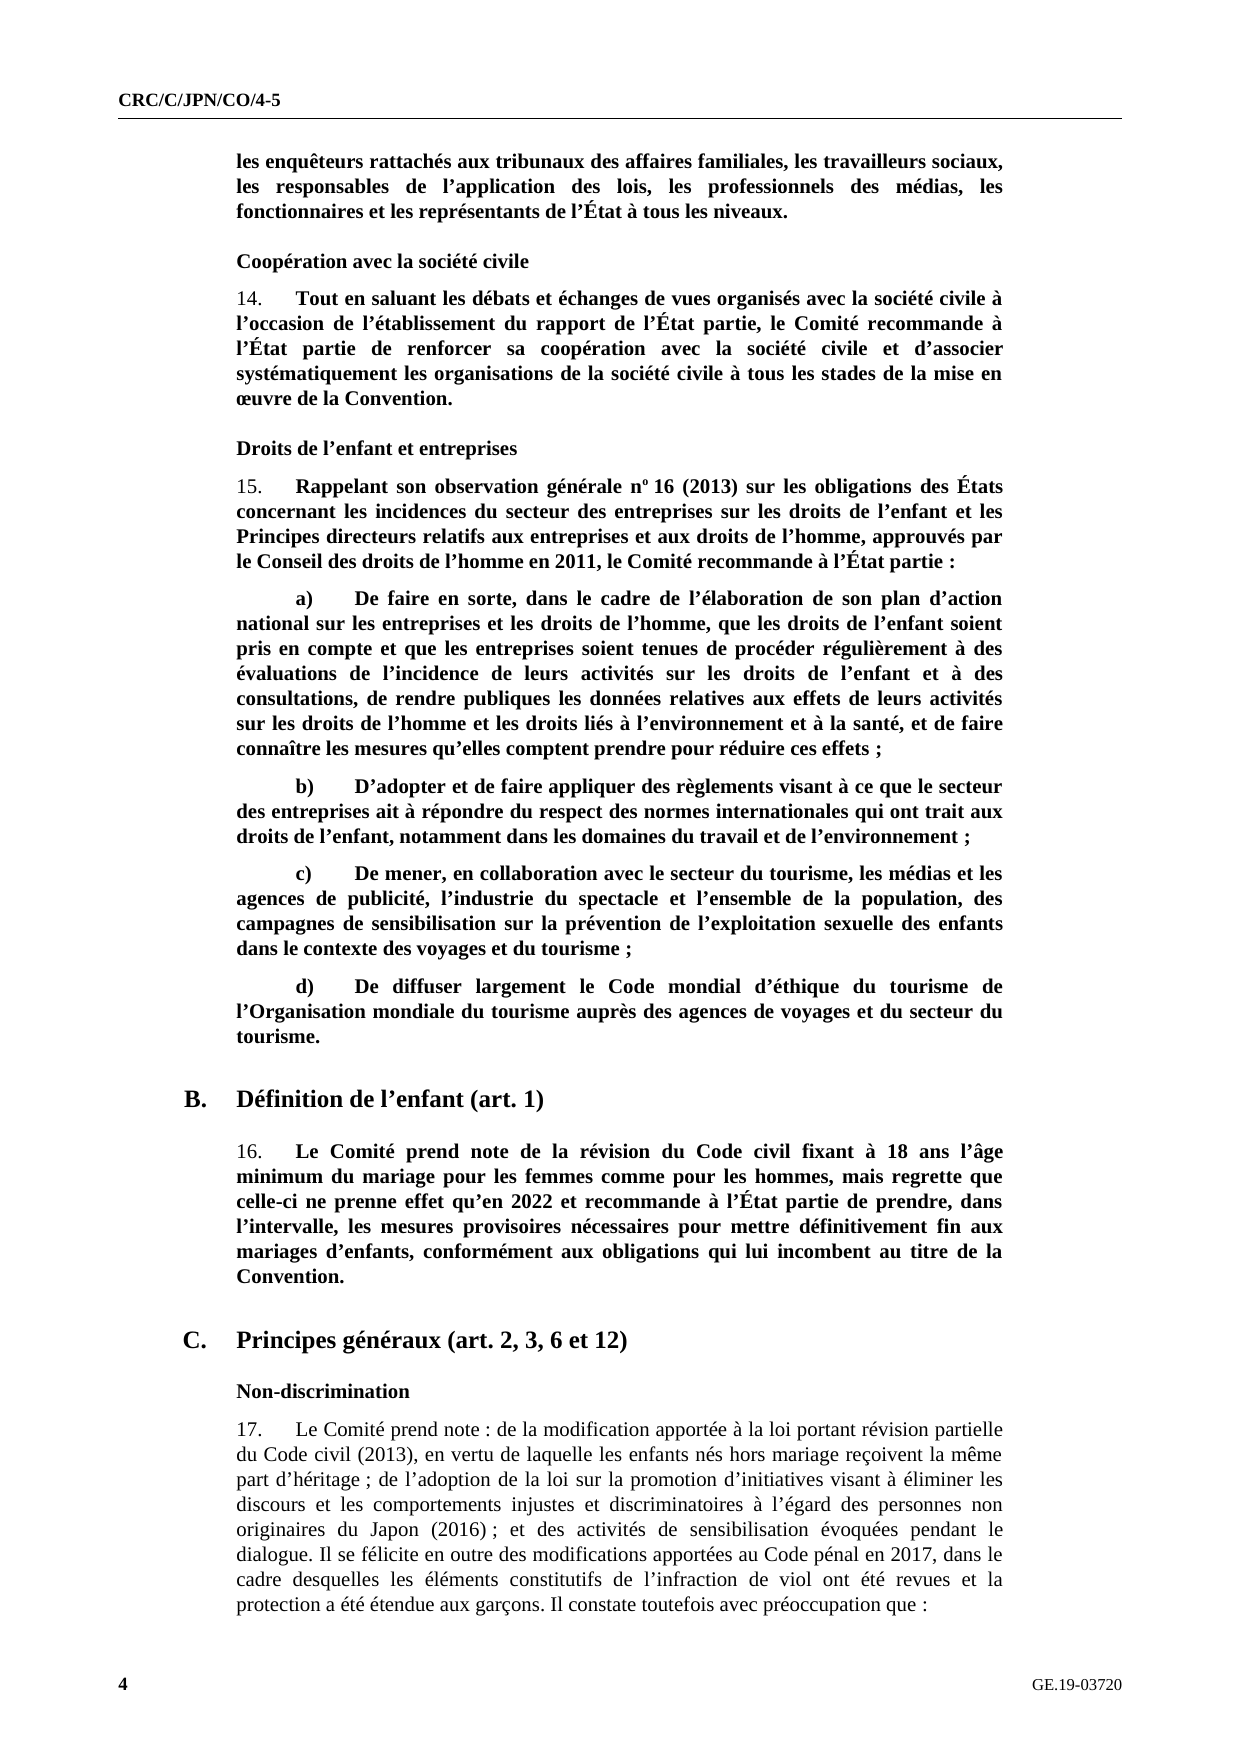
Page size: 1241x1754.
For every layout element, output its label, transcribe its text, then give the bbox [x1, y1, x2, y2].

text 15. Rappelant son observation générale no 16 (2013) sur les obligations des États concernant les incidences du secteur des entreprises sur les droits de l’enfant et les Principes directeurs relatifs aux entreprises et aux droits de l’homme, approuvés par le Conseil des droits de l’homme en 2011, le Comité recommande à l’État partie : [236, 473, 1004, 573]
text C. Principes généraux (art. 2, 3, 6 et 12) [118, 1326, 1004, 1354]
text 17. Le Comité prend note : de la modification apportée à la loi portant révision partielle du Code civil (2013), en vertu de laquelle les enfants nés hors mariage reçoivent la même part d’héritage ; de l’adoption de la loi sur la promotion d’initiatives visant à éliminer les discours et les comportements injustes et discriminatoires à l’égard des personnes non originaires du Japon (2016) ; et des activités de sensibilisation évoquées pendant le dialogue. Il se félicite en outre des modifications apportées au Code pénal en 2017, dans le cadre desquelles les éléments constitutifs de l’infraction de viol ont été revues et la protection a été étendue aux garçons. Il constate toutefois avec préoccupation que : [236, 1416, 1004, 1616]
text a) De faire en sorte, dans le cadre de l’élaboration de son plan d’action national sur les entreprises et les droits de l’homme, que les droits de l’enfant soient pris en compte et que les entreprises soient tenues de procéder régulièrement à des évaluations de l’incidence de leurs activités sur les droits de l’enfant et à des consultations, de rendre publiques les données relatives aux effets de leurs activités sur les droits de l’homme et les droits liés à l’environnement et à la santé, et de faire connaître les mesures qu’elles comptent prendre pour réduire ces effets ; [236, 585, 1004, 760]
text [236, 148, 1004, 223]
text b) D’adopter et de faire appliquer des règlements visant à ce que le secteur des entreprises ait à répondre du respect des normes internationales qui ont trait aux droits de l’enfant, notamment dans les domaines du travail et de l’environnement ; [236, 773, 1004, 848]
text Non-discrimination [118, 1379, 1004, 1404]
text 16. Le Comité prend note de la révision du Code civil fixant à 18 ans l’âge minimum du mariage pour les femmes comme pour les hommes, mais regrette que celle-ci ne prenne effet qu’en 2022 et recommande à l’État partie de prendre, dans l’intervalle, les mesures provisoires nécessaires pour mettre définitivement fin aux mariages d’enfants, conformément aux obligations qui lui incombent au titre de la Convention. [236, 1138, 1004, 1288]
text d) De diffuser largement le Code mondial d’éthique du tourisme de l’Organisation mondiale du tourisme auprès des agences de voyages et du secteur du tourisme. [236, 973, 1004, 1048]
text Droits de l’enfant et entreprises [118, 435, 1004, 460]
text c) De mener, en collaboration avec le secteur du tourisme, les médias et les agences de publicité, l’industrie du spectacle et l’ensemble de la population, des campagnes de sensibilisation sur la prévention de l’exploitation sexuelle des enfants dans le contexte des voyages et du tourisme ; [236, 860, 1004, 960]
text 14. Tout en saluant les débats et échanges de vues organisés avec la société civile à l’occasion de l’établissement du rapport de l’État partie, le Comité recommande à l’État partie de renforcer sa coopération avec la société civile et d’associer systématiquement les organisations de la société civile à tous les stades de la mise en œuvre de la Convention. [236, 285, 1004, 410]
text Coopération avec la société civile [118, 248, 1004, 273]
text B. Définition de l’enfant (art. 1) [118, 1085, 1004, 1113]
